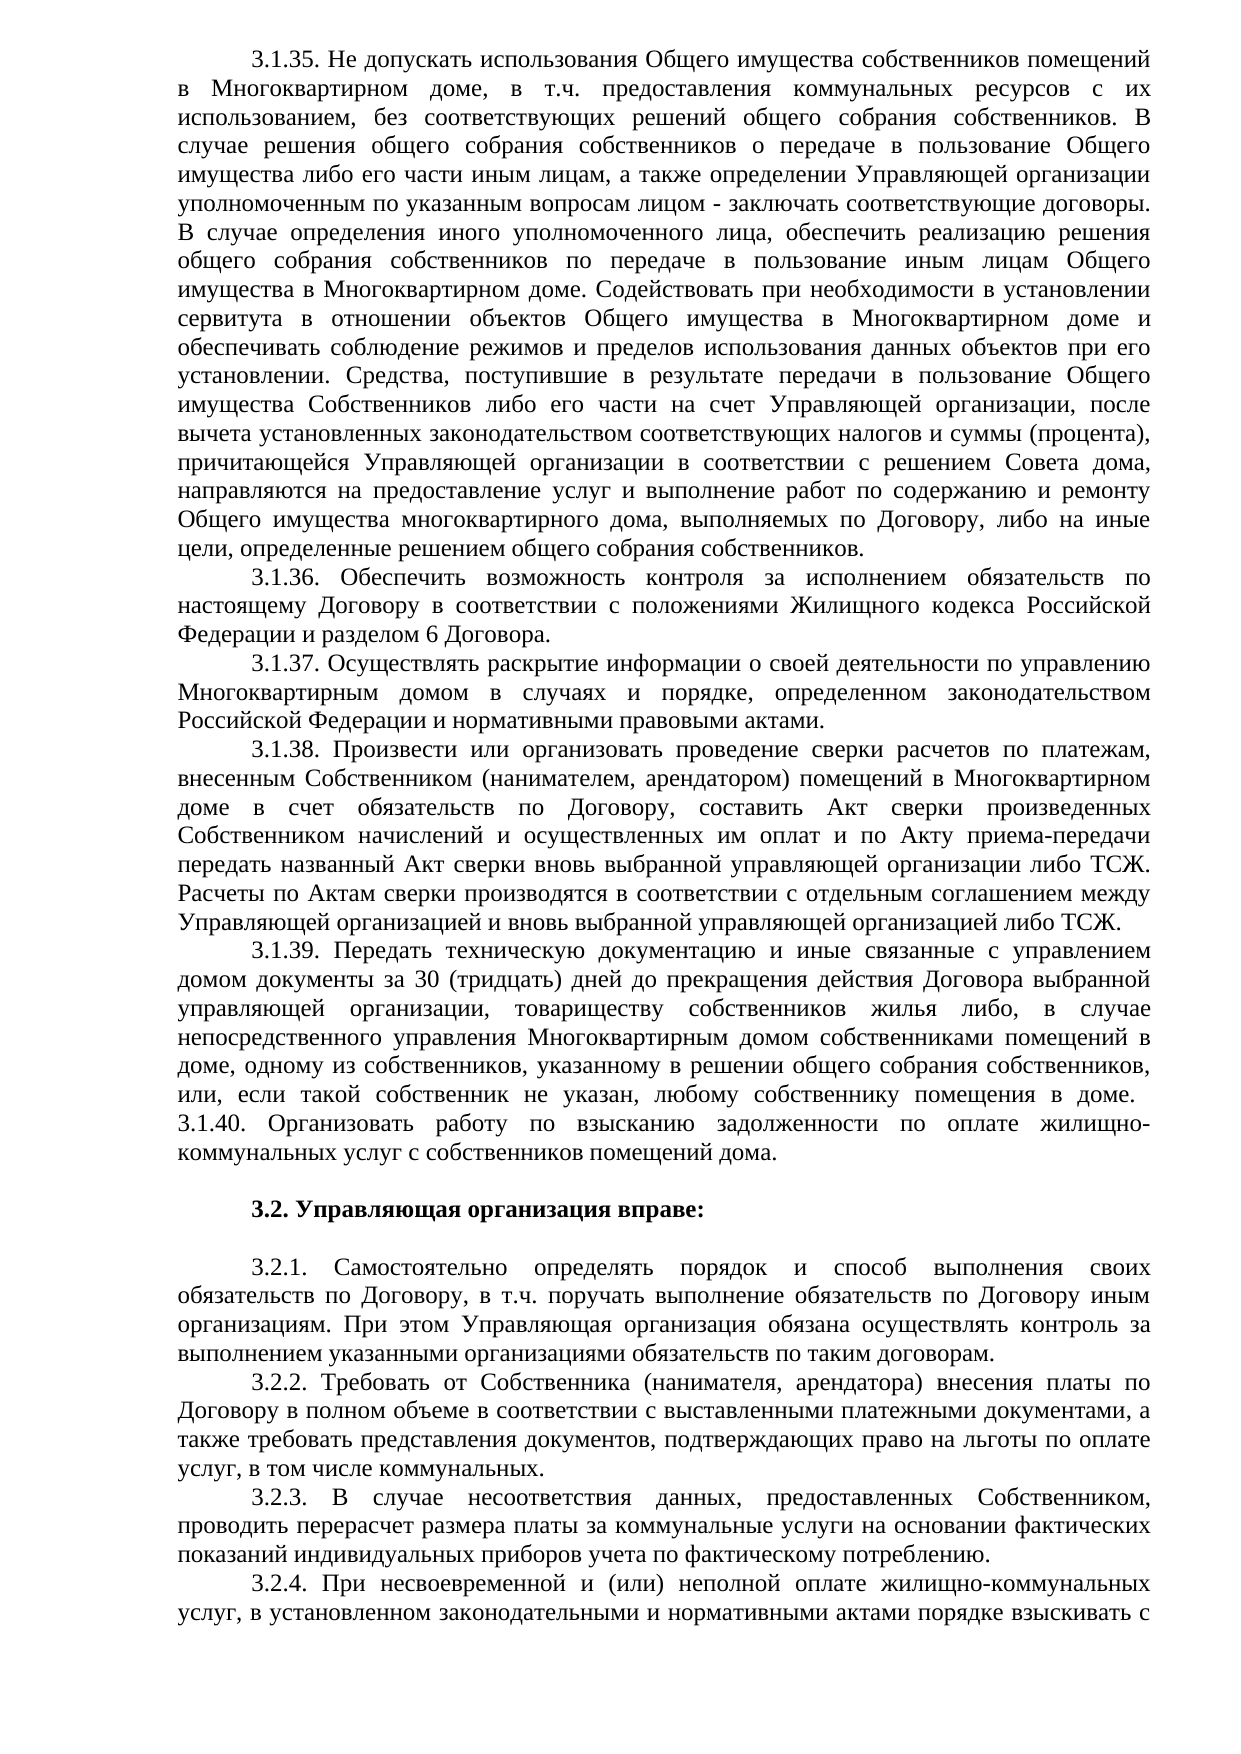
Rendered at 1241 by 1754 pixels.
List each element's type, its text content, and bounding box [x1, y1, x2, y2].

text 3.1.37. Осуществлять раскрытие информации о своей деятельности по управлению Многоквартирным домом в случаях и порядке, определенном законодательством Российской Федерации и нормативными правовыми актами. [177, 648, 1152, 734]
text 3.2.3. В случае несоответствия данных, предоставленных Собственником, проводить перерасчет размера платы за коммунальные услуги на основании фактических показаний индивидуальных приборов учета по фактическому потреблению. [177, 1482, 1152, 1568]
text 3.1.35. Не допускать использования Общего имущества собственников помещений в Многоквартирном доме, в т.ч. предоставления коммунальных ресурсов с их использованием, без соответствующих решений общего собрания собственников. В случае решения общего собрания собственников о передаче в пользование Общего имущества либо его части иным лицам, а также определении Управляющей организации уполномоченным по указанным вопросам лицом - заключать соответствующие договоры. В случае определения иного уполномоченного лица, обеспечить реализацию решения общего собрания собственников по передаче в пользование иным лицам Общего имущества в Многоквартирном доме. Содействовать при необходимости в установлении сервитута в отношении объектов Общего имущества в Многоквартирном доме и обеспечивать соблюдение режимов и пределов использования данных объектов при его установлении. Средства, поступившие в результате передачи в пользование Общего имущества Собственников либо его части на счет Управляющей организации, после вычета установленных законодательством соответствующих налогов и суммы (процента), причитающейся Управляющей организации в соответствии с решением Совета дома, направляются на предоставление услуг и выполнение работ по содержанию и ремонту Общего имущества многоквартирного дома, выполняемых по Договору, либо на иные цели, определенные решением общего собрания собственников. [177, 44, 1152, 562]
text 3.2.1. Самостоятельно определять порядок и способ выполнения своих обязательств по Договору, в т.ч. поручать выполнение обязательств по Договору иным организациям. При этом Управляющая организация обязана осуществлять контроль за выполнением указанными организациями обязательств по таким договорам. [177, 1252, 1152, 1367]
text 3.1.39. Передать техническую документацию и иные связанные с управлением домом документы за 30 (тридцать) дней до прекращения действия Договора выбранной управляющей организации, товариществу собственников жилья либо, в случае непосредственного управления Многоквартирным домом собственниками помещений в доме, одному из собственников, указанному в решении общего собрания собственников, или, если такой собственник не указан, любому собственнику помещения в доме. 3.1.40. Организовать работу по взысканию задолженности по оплате жилищно-коммунальных услуг с собственников помещений дома. [177, 936, 1152, 1166]
text 3.1.36. Обеспечить возможность контроля за исполнением обязательств по настоящему Договору в соответствии с положениями Жилищного кодекса Российской Федерации и разделом 6 Договора. [177, 562, 1152, 648]
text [177, 1568, 1152, 1626]
text 3.2.2. Требовать от Собственника (нанимателя, арендатора) внесения платы по Договору в полном объеме в соответствии с выставленными платежными документами, а также требовать представления документов, подтверждающих право на льготы по оплате услуг, в том числе коммунальных. [177, 1367, 1152, 1482]
text 3.2. Управляющая организация вправе: [177, 1194, 1152, 1223]
text 3.1.38. Произвести или организовать проведение сверки расчетов по платежам, внесенным Собственником (нанимателем, арендатором) помещений в Многоквартирном доме в счет обязательств по Договору, составить Акт сверки произведенных Собственником начислений и осуществленных им оплат и по Акту приема-передачи передать названный Акт сверки вновь выбранной управляющей организации либо ТСЖ. Расчеты по Актам сверки производятся в соответствии с отдельным соглашением между Управляющей организацией и вновь выбранной управляющей организацией либо ТСЖ. [177, 734, 1152, 936]
